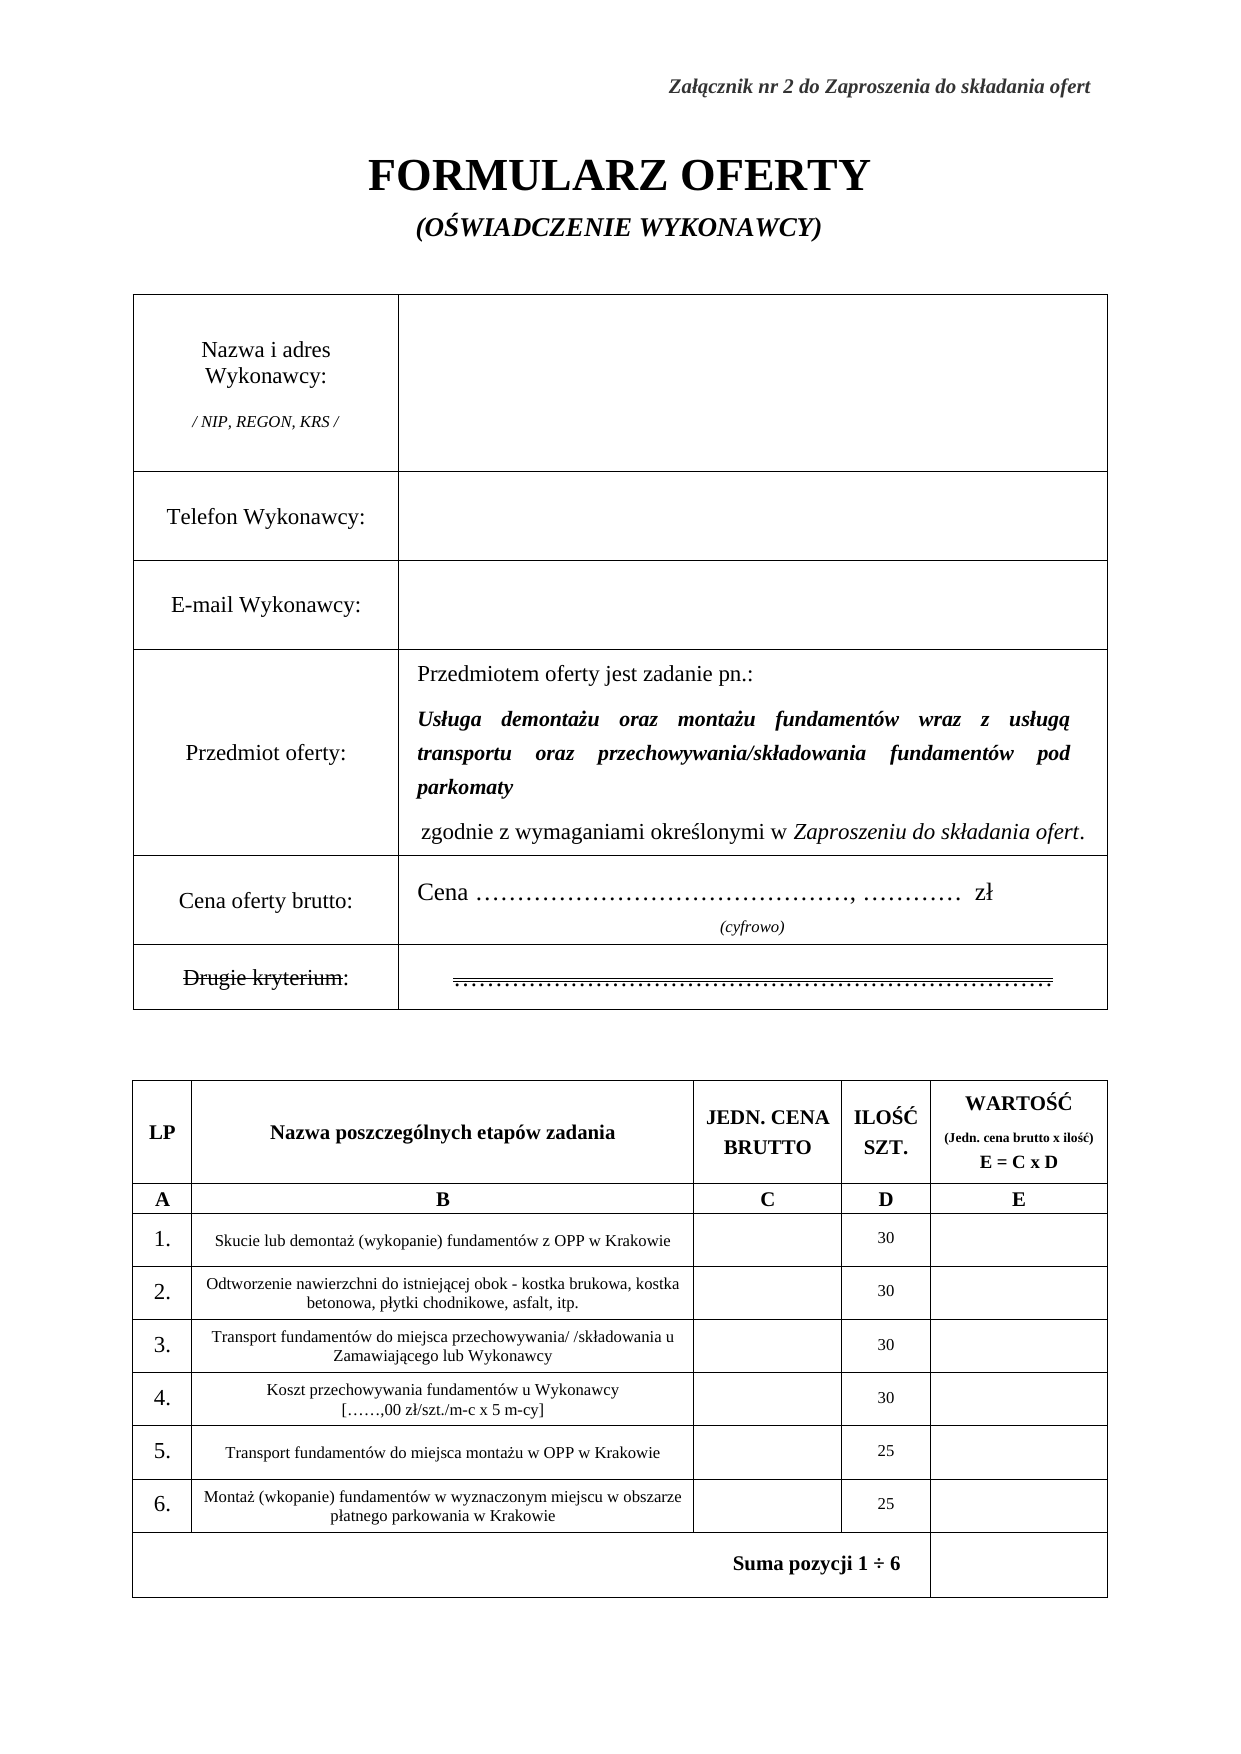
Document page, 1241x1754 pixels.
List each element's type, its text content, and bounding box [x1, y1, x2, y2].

table_cell 1. [133, 1214, 191, 1266]
table_cell [931, 1480, 1107, 1532]
table_cell E-mail Wykonawcy: [134, 561, 398, 648]
table_cell [694, 1426, 841, 1478]
table_cell Montaż (wkopanie) fundamentów w wyznaczonym miejscu w obszarze płatnego parkowania w Krakowie [192, 1480, 693, 1532]
table_cell [931, 1533, 1107, 1597]
table_cell [931, 1373, 1107, 1425]
table_cell [931, 1320, 1107, 1372]
table_cell Cena oferty brutto: [134, 856, 398, 944]
text FORMULARZ OFERTY [148, 148, 1092, 200]
table_cell [694, 1214, 841, 1266]
table_cell [694, 1480, 841, 1532]
table_cell 30 [842, 1267, 930, 1319]
table_cell Przedmiotem oferty jest zadanie pn.: Usługa demontażu oraz montażu fundamentów wraz z usługą transportu oraz przechowywania/składowania fundamentów pod parkomaty zgodnie z wymaganiami określonymi w Zaproszeniu do składania ofert. [399, 650, 1107, 855]
table_cell 2. [133, 1267, 191, 1319]
table_cell 4. [133, 1373, 191, 1425]
table_cell 30 [842, 1373, 930, 1425]
table_header WARTOŚĆ (Jedn. cena brutto x ilość) E = C x D [931, 1081, 1107, 1183]
table_cell E [931, 1184, 1107, 1213]
table_cell 30 [842, 1320, 930, 1372]
table_cell [931, 1214, 1107, 1266]
table_cell 30 [842, 1214, 930, 1266]
table_cell [931, 1267, 1107, 1319]
table_header ILOŚĆ SZT. [842, 1081, 930, 1183]
table_cell Transport fundamentów do miejsca przechowywania/ /składowania u Zamawiającego lub Wykonawcy [192, 1320, 693, 1372]
table_header Nazwa i adres Wykonawcy: / NIP, REGON, KRS / [134, 295, 398, 471]
table_cell [694, 1373, 841, 1425]
table_header JEDN. CENA BRUTTO [694, 1081, 841, 1183]
table_cell Skucie lub demontaż (wykopanie) fundamentów z OPP w Krakowie [192, 1214, 693, 1266]
table_cell C [694, 1184, 841, 1213]
table_header LP [133, 1081, 191, 1183]
table_cell Telefon Wykonawcy: [134, 472, 398, 560]
table_cell B [192, 1184, 693, 1213]
table_cell [931, 1426, 1107, 1478]
table_cell Koszt przechowywania fundamentów u Wykonawcy [……,00 zł/szt./m-c x 5 m-cy] [192, 1373, 693, 1425]
table_cell Suma pozycji 1 ÷ 6 [133, 1533, 930, 1597]
table_cell 25 [842, 1480, 930, 1532]
table_cell [399, 561, 1107, 648]
table_cell ……………………………………………………………… [399, 945, 1107, 1009]
table_cell Cena ………………………………………, ………… zł (cyfrowo) [399, 856, 1107, 944]
table_cell Drugie kryterium: [134, 945, 398, 1009]
table_cell [694, 1267, 841, 1319]
table_cell Odtworzenie nawierzchni do istniejącej obok - kostka brukowa, kostka betonowa, płytki chodnikowe, asfalt, itp. [192, 1267, 693, 1319]
table_cell A [133, 1184, 191, 1213]
table_cell [694, 1320, 841, 1372]
table_cell Przedmiot oferty: [134, 650, 398, 855]
table_cell 5. [133, 1426, 191, 1478]
table_cell 6. [133, 1480, 191, 1532]
table_cell Transport fundamentów do miejsca montażu w OPP w Krakowie [192, 1426, 693, 1478]
table_cell D [842, 1184, 930, 1213]
table_cell 25 [842, 1426, 930, 1478]
table_header Nazwa poszczególnych etapów zadania [192, 1081, 693, 1183]
text (OŚWIADCZENIE WYKONAWCY) [148, 211, 1092, 242]
table_cell 3. [133, 1320, 191, 1372]
table_header [399, 295, 1107, 471]
table_cell [399, 472, 1107, 560]
